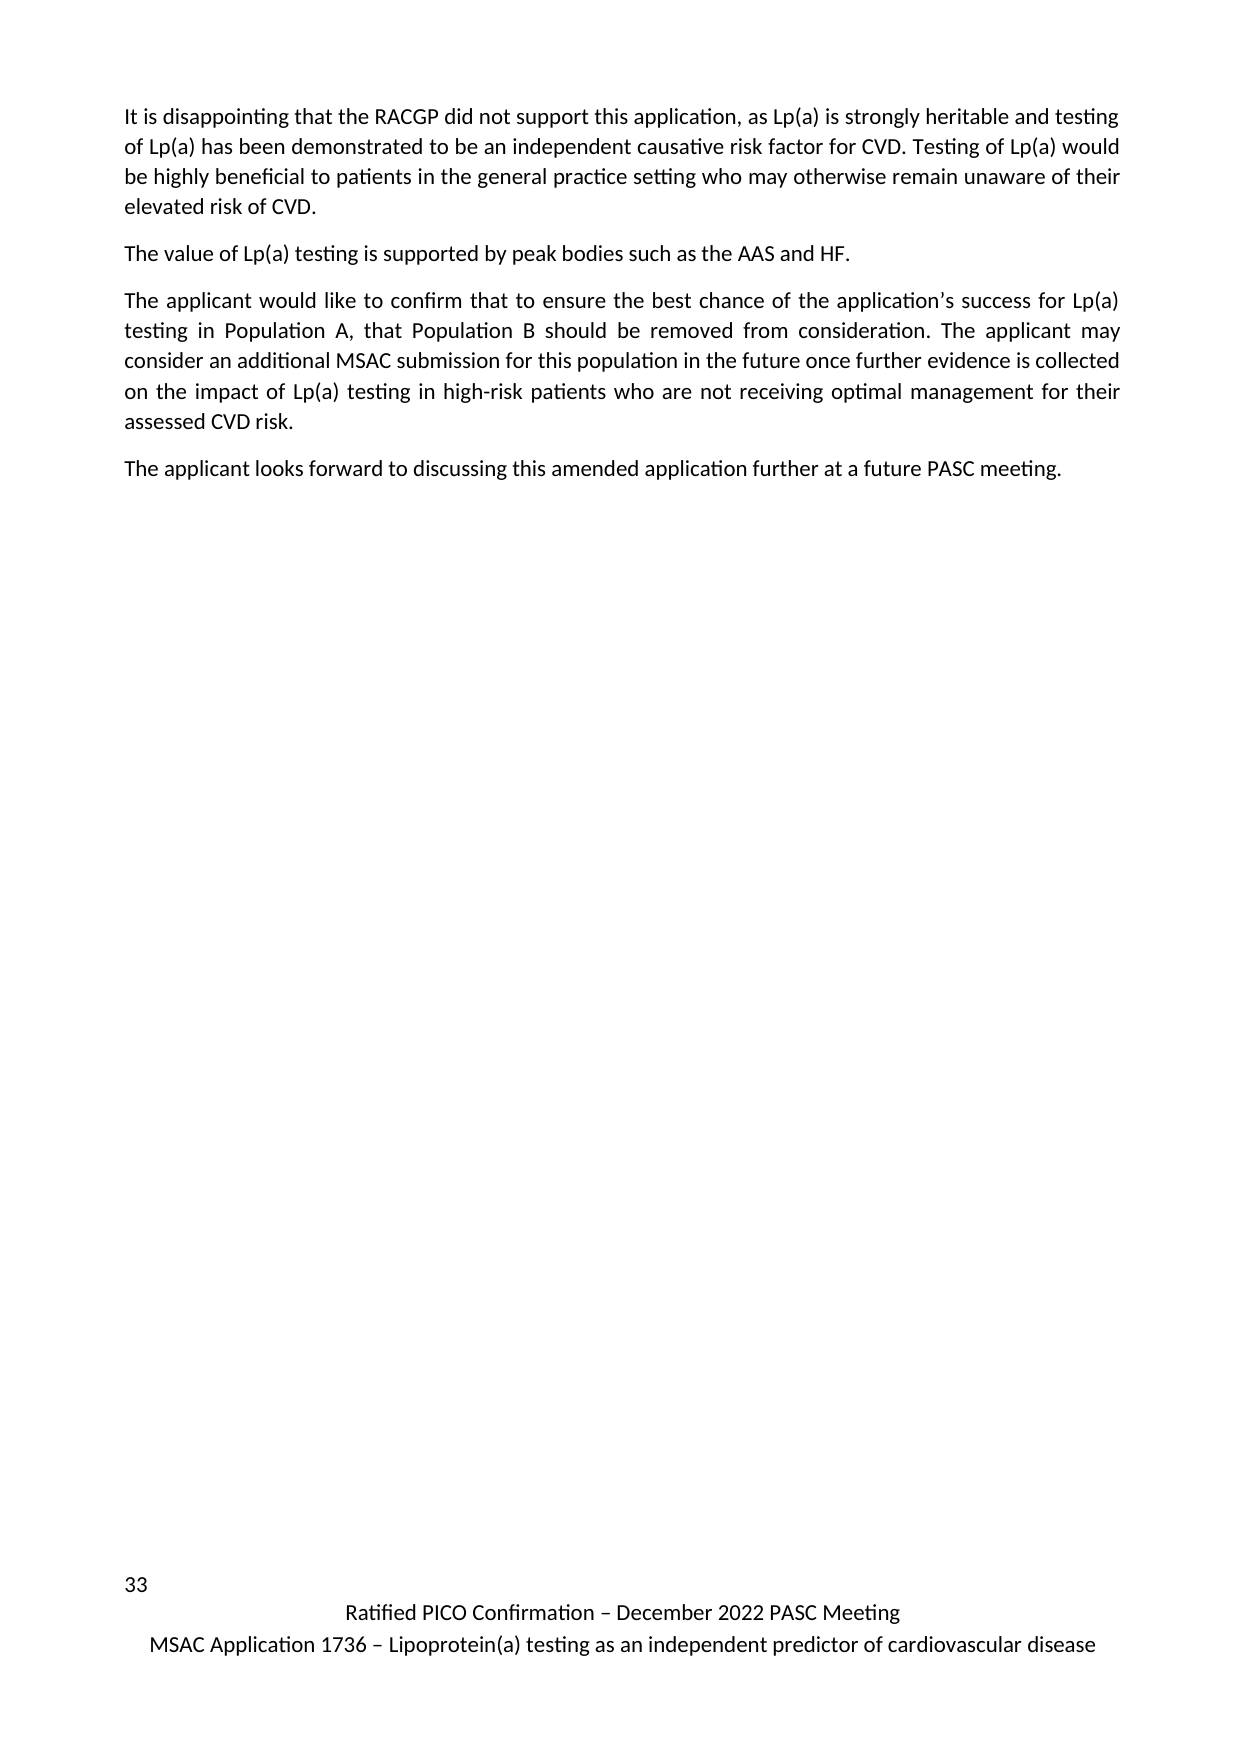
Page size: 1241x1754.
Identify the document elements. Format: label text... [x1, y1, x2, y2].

text It is disappointing that the RACGP did not support this application, as Lp(a) is strongly heritable and testing of Lp(a) has been demonstrated to be an independent causative risk factor for CVD. Testing of Lp(a) would be highly beneficial to patients in the general practice setting who may otherwise remain unaware of their elevated risk of CVD. [124, 102, 1122, 221]
text The value of Lp(a) testing is supported by peak bodies such as the AAS and HF. [124, 239, 1122, 267]
text The applicant would like to confirm that to ensure the best chance of the application’s success for Lp(a) testing in Population A, that Population B should be removed from consideration. The applicant may consider an additional MSAC submission for this population in the future once further evidence is collected on the impact of Lp(a) testing in high-risk patients who are not receiving optimal management for their assessed CVD risk. [124, 286, 1122, 435]
text The applicant looks forward to discussing this amended application further at a future PASC meeting. [124, 454, 1122, 482]
